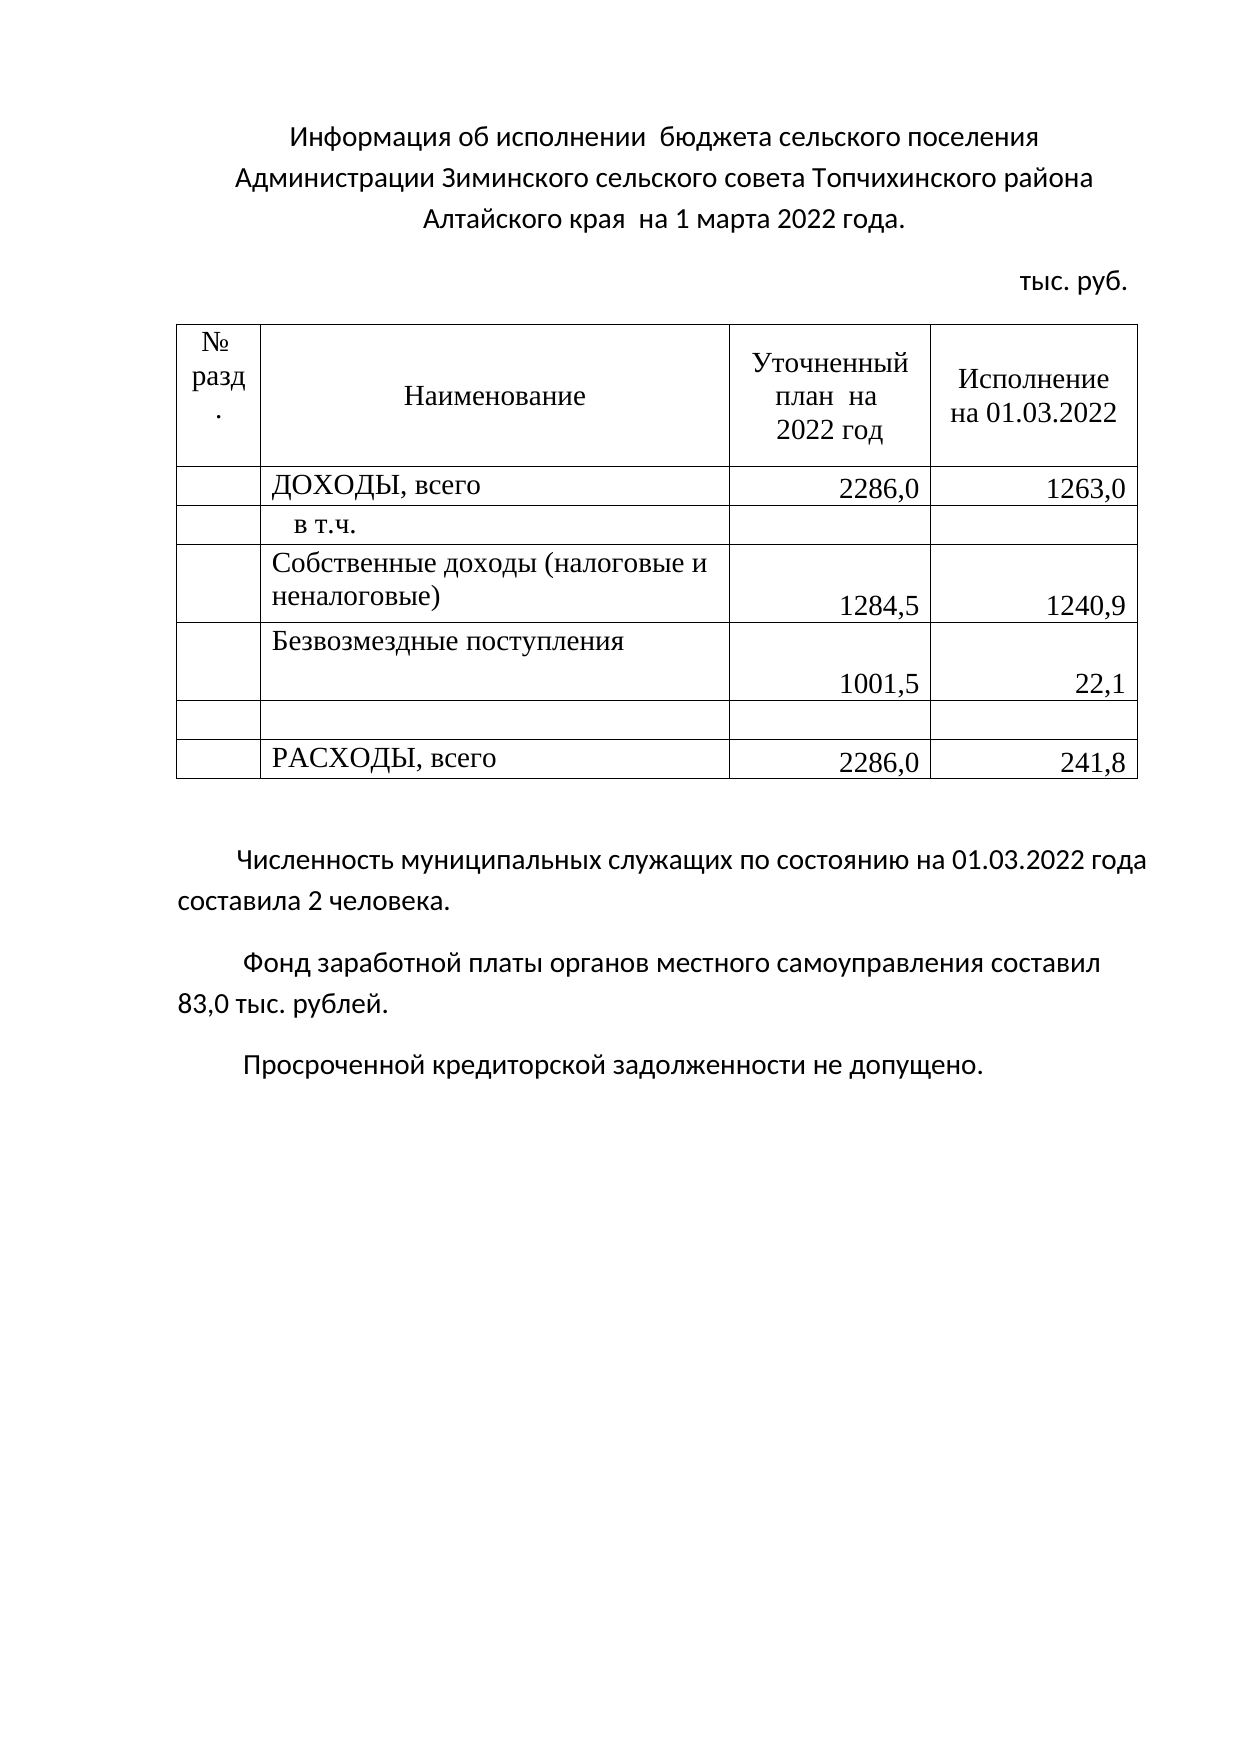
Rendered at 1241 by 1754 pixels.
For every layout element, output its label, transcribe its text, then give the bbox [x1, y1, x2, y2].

text Информация об исполнении бюджета сельского поселения Администрации Зиминского сельского совета Топчихинского района Алтайского края на 1 марта 2022 года. [177, 118, 1152, 236]
table_header Исполнение на 01.03.2022 [931, 325, 1137, 466]
table_cell 1284,5 [730, 545, 930, 622]
text тыс. руб. [177, 262, 1152, 297]
table_cell 1263,0 [931, 467, 1137, 505]
table_cell 1001,5 [730, 623, 930, 700]
table_cell [261, 701, 729, 739]
table_header № разд. [177, 325, 260, 466]
table_cell РАСХОДЫ, всего [261, 740, 729, 778]
table_cell [931, 506, 1137, 544]
table_cell 241,8 [931, 740, 1137, 778]
table_cell Безвозмездные поступления [261, 623, 729, 700]
table_cell 22,1 [931, 623, 1137, 700]
table_cell [730, 506, 930, 544]
text Численность муниципальных служащих по состоянию на 01.03.2022 года составила 2 человека. [177, 841, 1152, 918]
text Фонд заработной платы органов местного самоуправления составил 83,0 тыс. рублей. [177, 944, 1152, 1020]
table_cell 2286,0 [730, 467, 930, 505]
table_cell [177, 740, 260, 778]
table_cell [730, 701, 930, 739]
table_cell в т.ч. [261, 506, 729, 544]
table_cell [177, 701, 260, 739]
table_header Наименование [261, 325, 729, 466]
table_cell [177, 506, 260, 544]
table_cell [177, 623, 260, 700]
text Просроченной кредиторской задолженности не допущено. [177, 1046, 1152, 1082]
table_cell [177, 467, 260, 505]
table_header Уточненный план на 2022 год [730, 325, 930, 466]
table_cell [931, 701, 1137, 739]
table_cell 2286,0 [730, 740, 930, 778]
table_cell Собственные доходы (налоговые и неналоговые) [261, 545, 729, 622]
table_cell ДОХОДЫ, всего [261, 467, 729, 505]
table_cell [177, 545, 260, 622]
table_cell 1240,9 [931, 545, 1137, 622]
